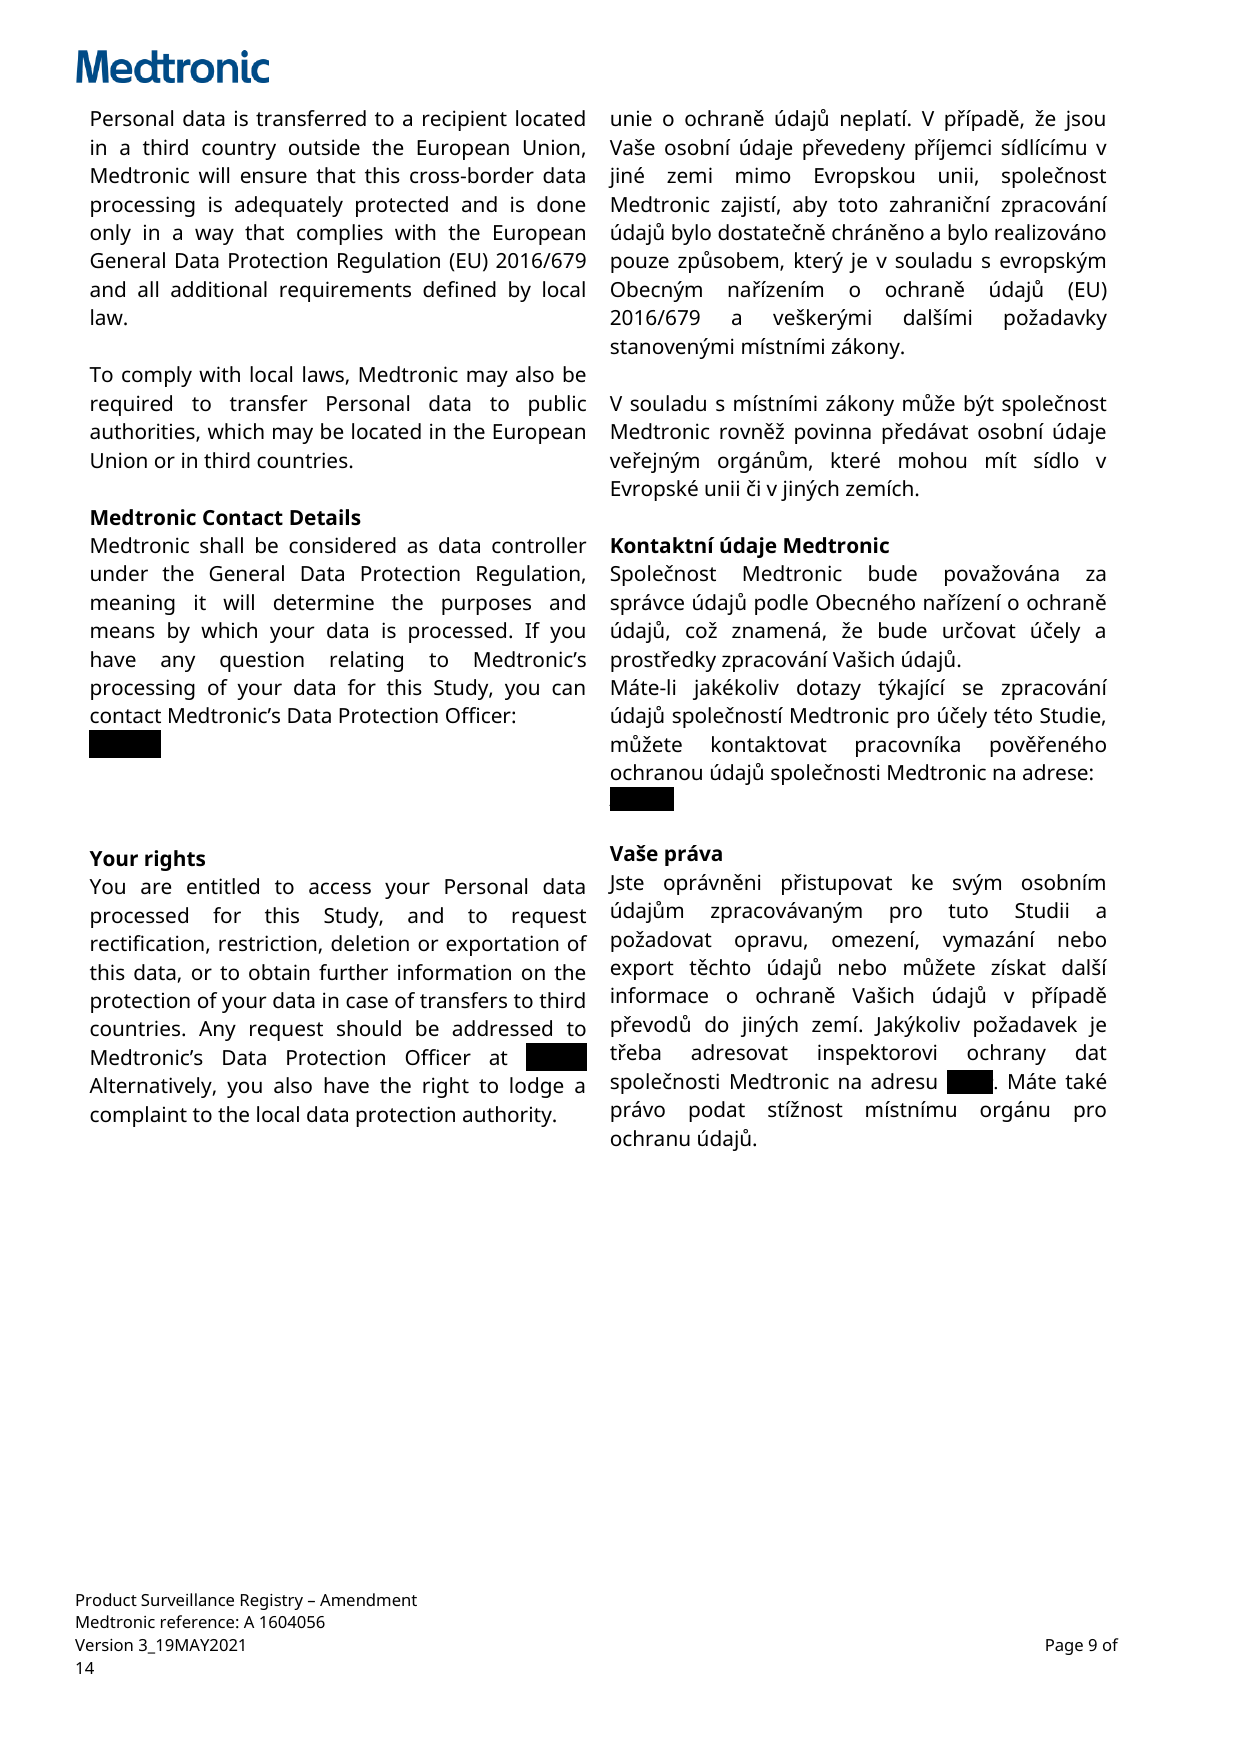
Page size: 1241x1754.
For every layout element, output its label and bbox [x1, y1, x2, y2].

picture [76, 50, 269, 83]
table_header [79, 105, 598, 1152]
table_header [599, 105, 1118, 1152]
